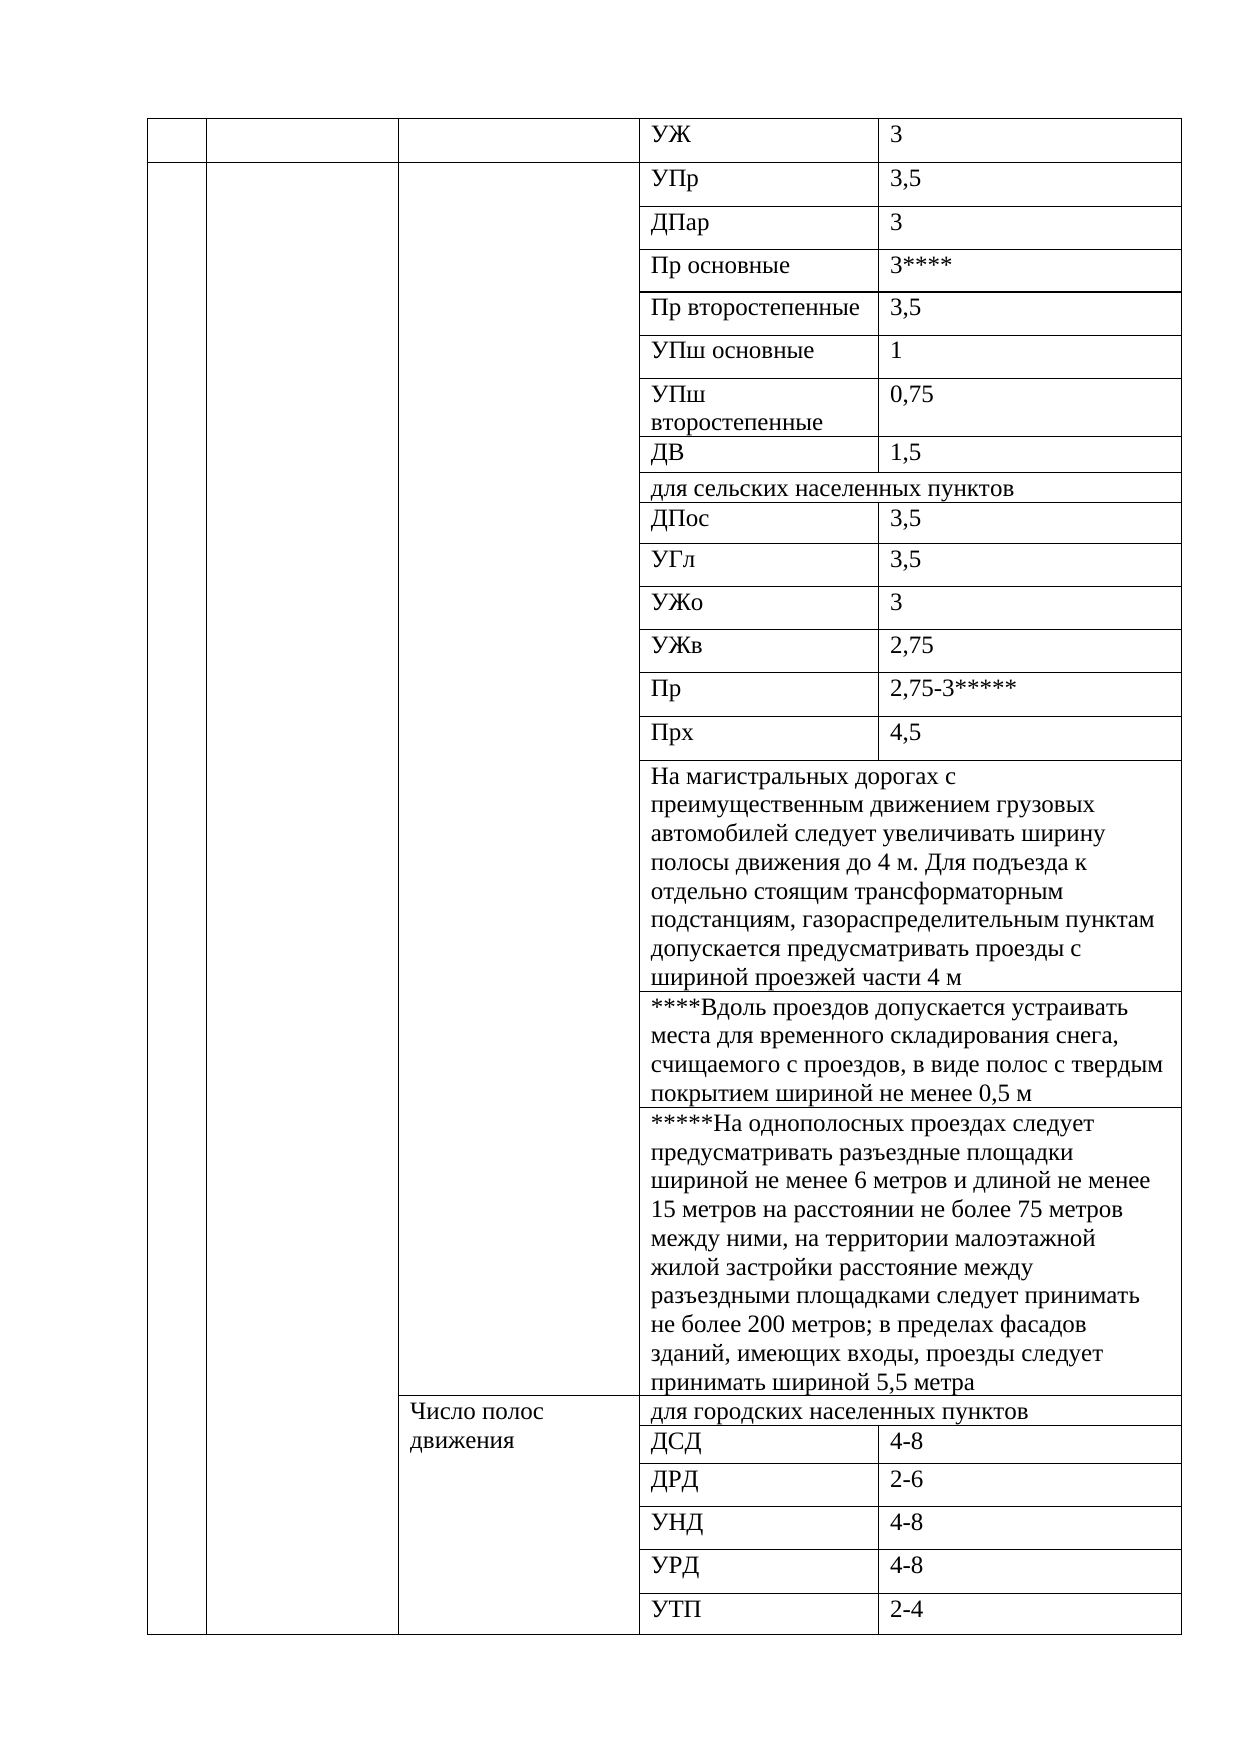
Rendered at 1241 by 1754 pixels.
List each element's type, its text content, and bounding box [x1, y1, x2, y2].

table_cell 3,5 [879, 544, 1181, 586]
table_cell УПш второстепенные [640, 379, 878, 436]
table_cell УПр [640, 163, 878, 206]
table_cell [148, 163, 206, 1634]
table_cell ДРД [640, 1464, 878, 1506]
table_cell *****На однополосных проездах следует предусматривать разъездные площадки шириной не менее 6 метров и длиной не менее 15 метров на расстоянии не более 75 метров между ними, на территории малоэтажной жилой застройки расстояние между разъездными площадками следует принимать не более 200 метров; в пределах фасадов зданий, имеющих входы, проезды следует принимать шириной 5,5 метра [640, 1108, 1181, 1395]
table_cell [399, 163, 639, 1395]
table_cell для городских населенных пунктов [640, 1396, 1181, 1425]
table_cell ДПар [640, 207, 878, 249]
table_cell 3,5 [879, 293, 1181, 334]
table_cell УГл [640, 544, 878, 586]
table_cell 1 [879, 336, 1181, 378]
table_cell УНД [640, 1507, 878, 1549]
table_cell 2,75-3***** [879, 673, 1181, 716]
table_cell 3 [879, 587, 1181, 629]
table_cell 4-8 [879, 1507, 1181, 1549]
table_cell УЖ [640, 119, 878, 162]
table_cell 2,75 [879, 630, 1181, 672]
table_cell Пр основные [640, 250, 878, 291]
table_cell 4,5 [879, 717, 1181, 760]
table_cell 3,5 [879, 163, 1181, 206]
table_cell УРД [640, 1550, 878, 1593]
table_cell 3,5 [879, 503, 1181, 543]
table_cell ****Вдоль проездов допускается устраивать места для временного складирования снега, счищаемого с проездов, в виде полос с твердым покрытием шириной не менее 0,5 м [640, 992, 1181, 1107]
table_cell 3 [879, 207, 1181, 249]
table_cell ДПос [640, 503, 878, 543]
table_cell для сельских населенных пунктов [640, 473, 1181, 502]
table_cell 1,5 [879, 437, 1181, 472]
table_cell 2-6 [879, 1464, 1181, 1506]
table_cell УТП [640, 1594, 878, 1634]
table_cell 4-8 [879, 1426, 1181, 1463]
table_cell 2-4 [879, 1594, 1181, 1634]
table_cell 3 [879, 119, 1181, 162]
table_cell Пр второстепенные [640, 293, 878, 334]
table_cell 3**** [879, 250, 1181, 291]
table_cell 4-8 [879, 1550, 1181, 1593]
table_cell ДВ [640, 437, 878, 472]
table_cell Пр [640, 673, 878, 716]
table_cell УПш основные [640, 336, 878, 378]
table_cell УЖо [640, 587, 878, 629]
table_cell [207, 163, 398, 1634]
table_cell На магистральных дорогах с преимущественным движением грузовых автомобилей следует увеличивать ширину полосы движения до 4 м. Для подъезда к отдельно стоящим трансформаторным подстанциям, газораспределительным пунктам допускается предусматривать проезды с шириной проезжей части 4 м [640, 761, 1181, 991]
table_cell Число полос движения [399, 1396, 639, 1634]
table_cell Прх [640, 717, 878, 760]
table_cell 0,75 [879, 379, 1181, 436]
table_cell ДСД [640, 1426, 878, 1463]
table_cell УЖв [640, 630, 878, 672]
